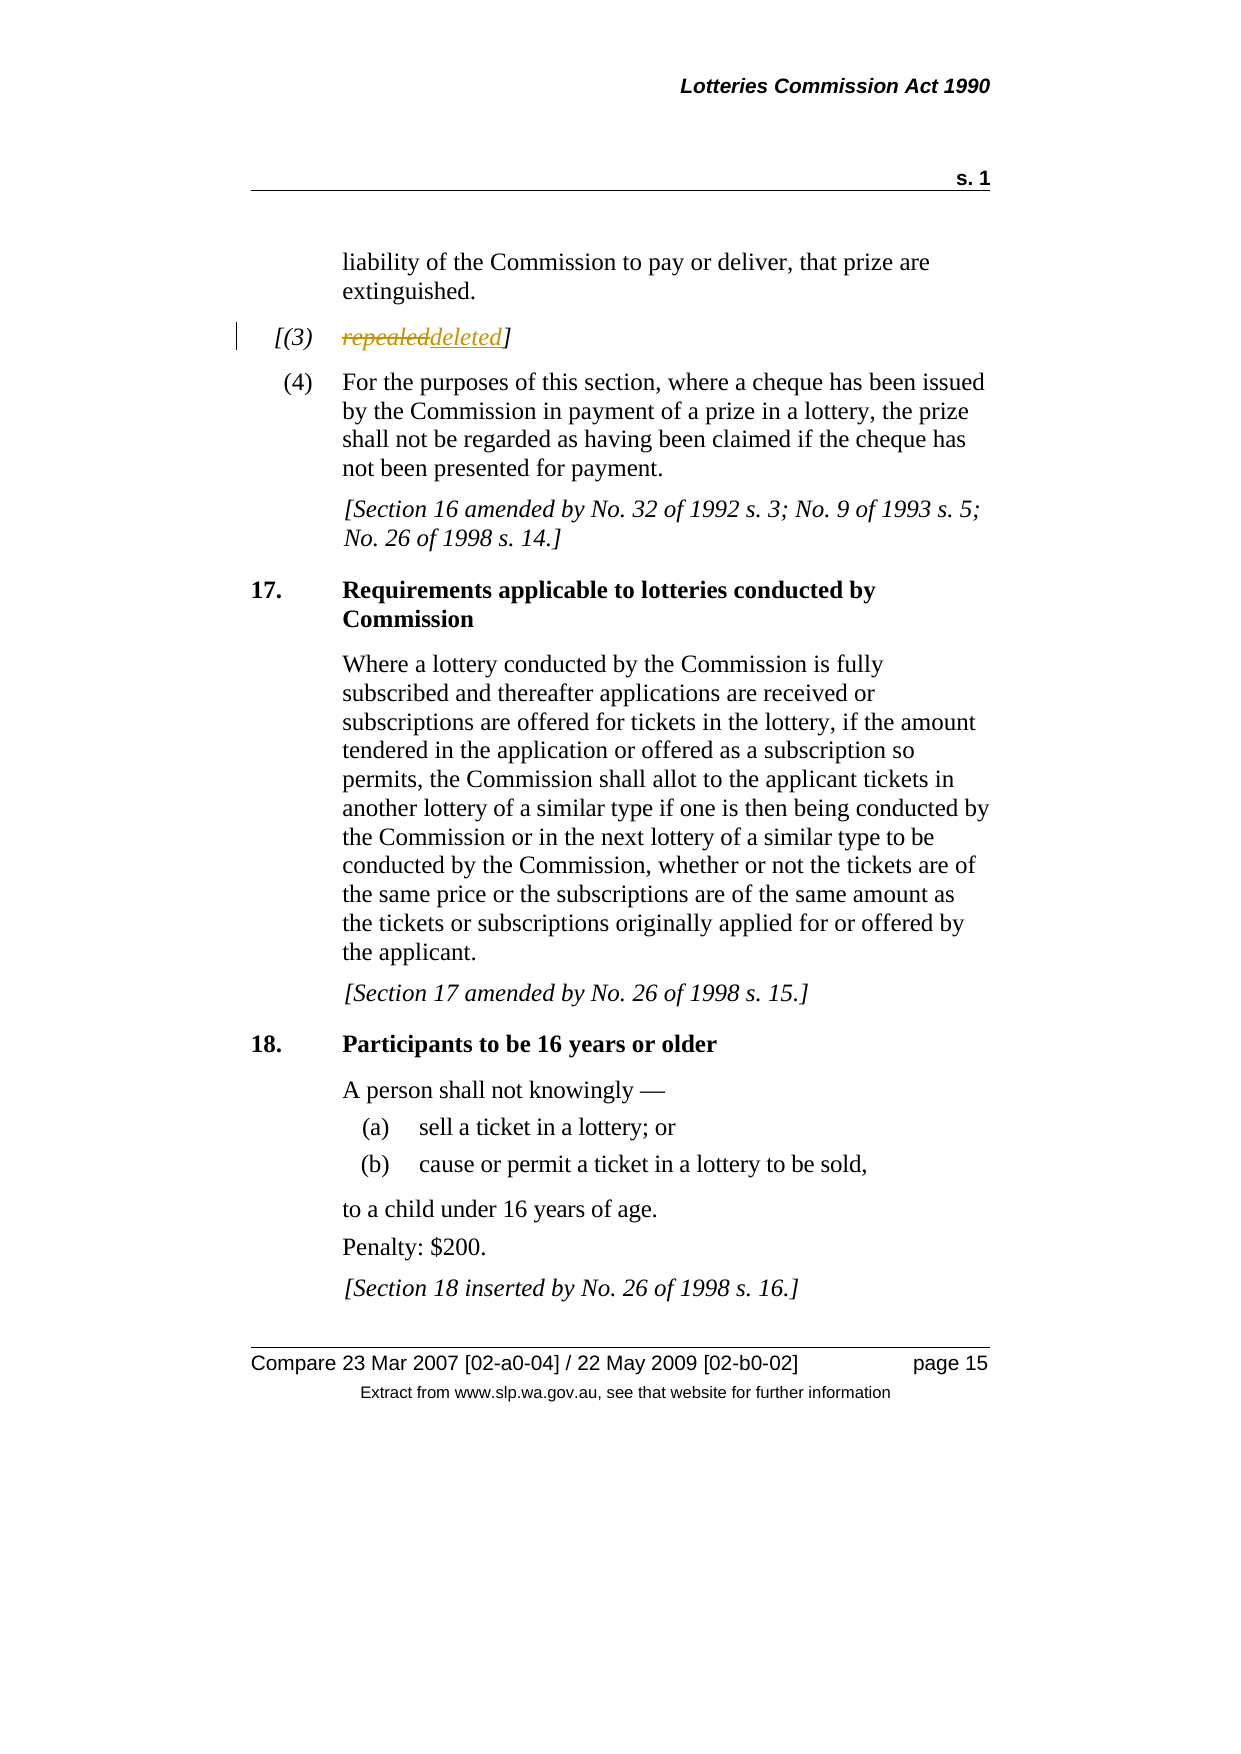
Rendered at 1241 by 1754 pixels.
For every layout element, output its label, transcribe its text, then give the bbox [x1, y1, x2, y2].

text [Section 17 amended by No. 26 of 1998 s. 15.] [251, 978, 990, 1007]
text (a) sell a ticket in a lottery; or [251, 1112, 990, 1141]
text [(3) ] [251, 322, 990, 350]
text [Section 18 inserted by No. 26 of 1998 s. 16.] [251, 1273, 990, 1302]
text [251, 247, 990, 305]
text (4) For the purposes of this section, where a cheque has been issued by the Commission in payment of a prize in a lottery, the prize shall not be regarded as having been claimed if the cheque has not been presented for payment. [251, 367, 990, 482]
text Penalty: $200. [251, 1232, 990, 1260]
subtitle 17. Requirements applicable to lotteries conducted by Commission [251, 575, 990, 632]
text A person shall not knowingly — [251, 1075, 990, 1104]
text [Section 16 amended by No. 32 of 1992 s. 3; No. 9 of 1993 s. 5; No. 26 of 1998 s. 14.] [251, 494, 990, 552]
text Where a lottery conducted by the Commission is fully subscribed and thereafter applications are received or subscriptions are offered for tickets in the lottery, if the amount tendered in the application or offered as a subscription so permits, the Commission shall allot to the applicant tickets in another lottery of a similar type if one is then being conducted by the Commission or in the next lottery of a similar type to be conducted by the Commission, whether or not the tickets are of the same price or the subscriptions are of the same amount as the tickets or subscriptions originally applied for or offered by the applicant. [251, 649, 990, 965]
text (b) cause or permit a ticket in a lottery to be sold, [251, 1149, 990, 1178]
text to a child under 16 years of age. [251, 1194, 990, 1223]
subtitle 18. Participants to be 16 years or older [251, 1029, 990, 1058]
